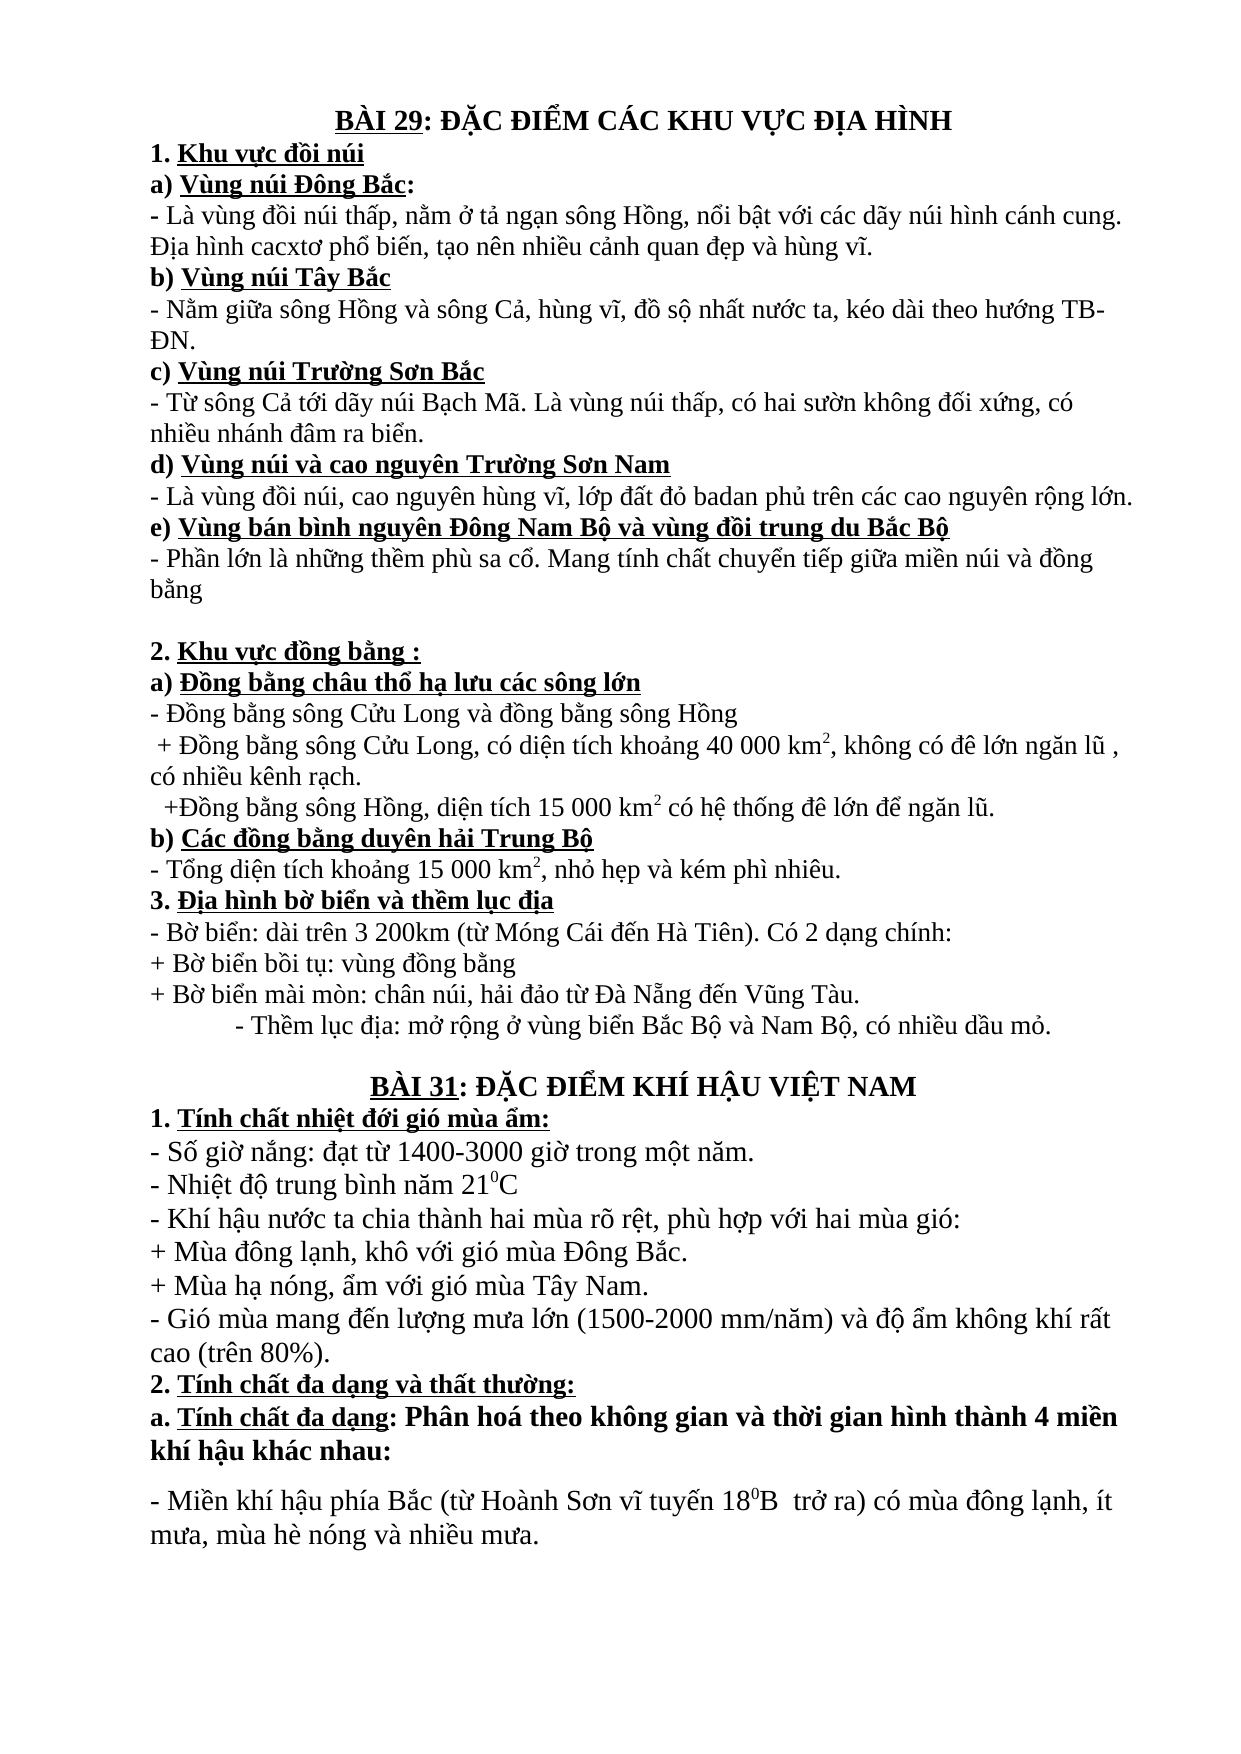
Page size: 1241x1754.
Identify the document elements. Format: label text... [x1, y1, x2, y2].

text - Tổng diện tích khoảng 15 000 km2, nhỏ hẹp và kém phì nhiêu. [150, 853, 1137, 884]
text c) Vùng núi Trường Sơn Bắc [150, 355, 1137, 386]
text - Phần lớn là những thềm phù sa cổ. Mang tính chất chuyển tiếp giữa miền núi và đồng bằng [150, 542, 1137, 604]
text BÀI 29: ĐẶC ĐIỂM CÁC KHU VỰC ĐỊA HÌNH [150, 103, 1137, 137]
text - Số giờ nắng: đạt từ 1400-3000 giờ trong một năm. [150, 1134, 1137, 1167]
text d) Vùng núi và cao nguyên Trường Sơn Nam [150, 448, 1137, 479]
text - Thềm lục địa: mở rộng ở vùng biển Bắc Bộ và Nam Bộ, có nhiều dầu mỏ. [150, 1009, 1137, 1040]
text 1. Tính chất nhiệt đới gió mùa ẩm: [150, 1102, 1137, 1134]
text b) Vùng núi Tây Bắc [150, 262, 1137, 293]
text + Bờ biển bồi tụ: vùng đồng bằng [150, 947, 1137, 978]
text - Bờ biển: dài trên 3 200km (từ Móng Cái đến Hà Tiên). Có 2 dạng chính: [150, 916, 1137, 947]
text 2. Tính chất đa dạng và thất thường: [150, 1368, 1137, 1399]
text + Mùa đông lạnh, khô với gió mùa Đông Bắc. [150, 1234, 1137, 1268]
text a) Vùng núi Đông Bắc: [150, 168, 1137, 199]
text a) Đồng bằng châu thổ hạ lưu các sông lớn [150, 666, 1137, 698]
text - Miền khí hậu phía Bắc (từ Hoành Sơn vĩ tuyến 180B trở ra) có mùa đông lạnh, ít mưa, mùa hè nóng và nhiều mưa. [150, 1483, 1137, 1550]
text - Là vùng đồi núi thấp, nằm ở tả ngạn sông Hồng, nổi bật với các dãy núi hình cánh cung. Địa hình cacxtơ phổ biến, tạo nên nhiều cảnh quan đẹp và hùng vĩ. [150, 199, 1137, 262]
text - Nằm giữa sông Hồng và sông Cả, hùng vĩ, đồ sộ nhất nước ta, kéo dài theo hướng TB-ĐN. [150, 293, 1137, 355]
text 2. Khu vực đồng bằng : [150, 635, 1137, 666]
text e) Vùng bán bình nguyên Đông Nam Bộ và vùng đồi trung du Bắc Bộ [150, 511, 1137, 542]
text +Đồng bằng sông Hồng, diện tích 15 000 km2 có hệ thống đê lớn để ngăn lũ. [150, 791, 1137, 822]
text a. Tính chất đa dạng: Phân hoá theo không gian và thời gian hình thành 4 miền khí hậu khác nhau: [150, 1399, 1137, 1467]
text - Khí hậu nước ta chia thành hai mùa rõ rệt, phù hợp với hai mùa gió: [150, 1201, 1137, 1234]
text - Nhiệt độ trung bình năm 210C [150, 1167, 1137, 1201]
text - Là vùng đồi núi, cao nguyên hùng vĩ, lớp đất đỏ badan phủ trên các cao nguyên rộng lớn. [150, 479, 1137, 511]
text - Từ sông Cả tới dãy núi Bạch Mã. Là vùng núi thấp, có hai sườn không đối xứng, có nhiều nhánh đâm ra biển. [150, 386, 1137, 448]
text + Bờ biển mài mòn: chân núi, hải đảo từ Đà Nẵng đến Vũng Tàu. [150, 978, 1137, 1009]
text 1. Khu vực đồi núi [150, 137, 1137, 168]
text + Mùa hạ nóng, ẩm với gió mùa Tây Nam. [150, 1268, 1137, 1301]
text b) Các đồng bằng duyên hải Trung Bộ [150, 822, 1137, 853]
text 3. Địa hình bờ biển và thềm lục địa [150, 884, 1137, 916]
text - Đồng bằng sông Cửu Long và đồng bằng sông Hồng [150, 698, 1137, 729]
text BÀI 31: ĐẶC ĐIỂM KHÍ HẬU VIỆT NAM [150, 1069, 1137, 1102]
text - Gió mùa mang đến lượng mưa lớn (1500-2000 mm/năm) và độ ẩm không khí rất cao (trên 80%). [150, 1301, 1137, 1368]
text + Đồng bằng sông Cửu Long, có diện tích khoảng 40 000 km2, không có đê lớn ngăn lũ , có nhiều kênh rạch. [150, 729, 1137, 791]
